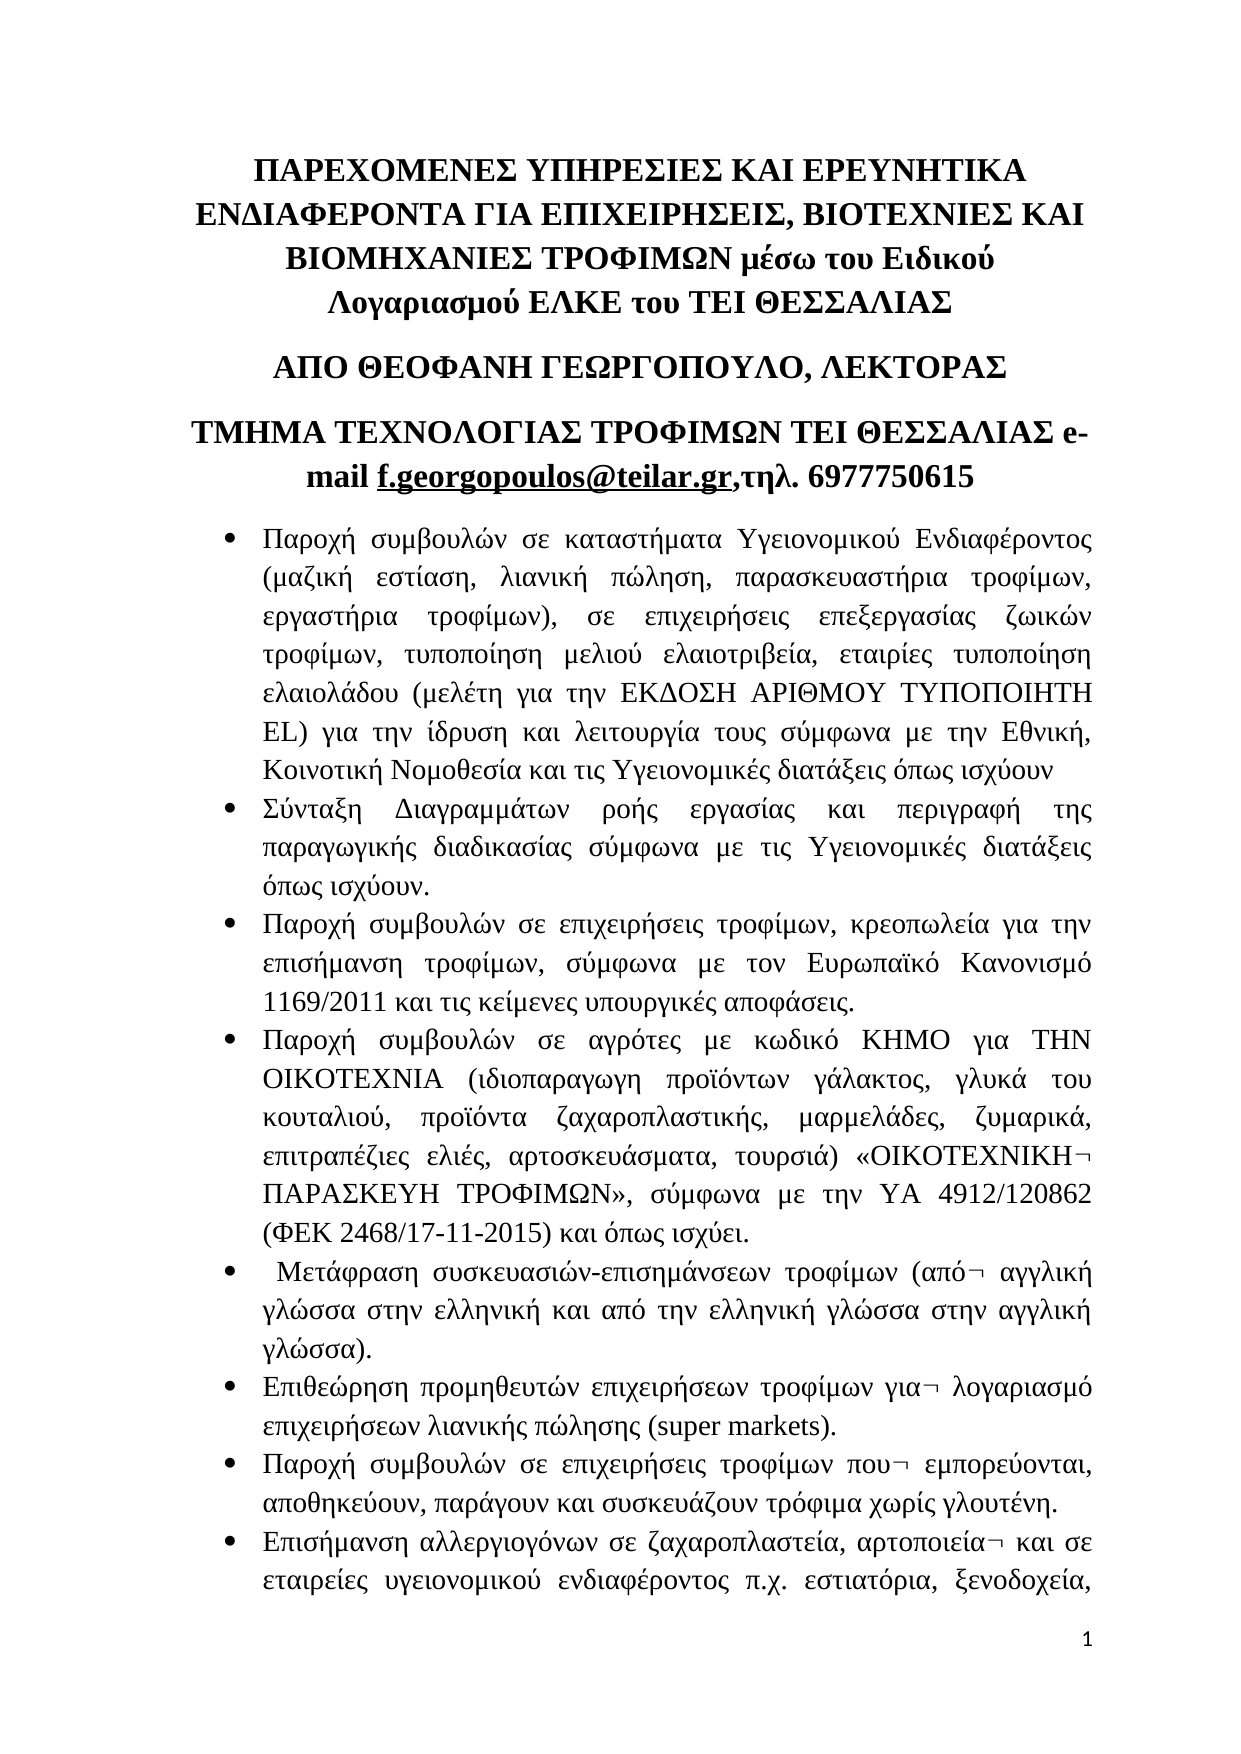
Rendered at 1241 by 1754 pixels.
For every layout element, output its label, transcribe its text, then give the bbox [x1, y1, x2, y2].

list Παροχή συμβουλών σε αγρότες με κωδικό ΚΗΜΟ για ΤΗΝ ΟΙΚΟΤΕΧΝΙΑ (ιδιοπαραγωγη προϊόντων γάλακτος, γλυκά του κουταλιού, προϊόντα ζαχαροπλαστικής, μαρμελάδες, ζυμαρικά, επιτραπέζιες ελιές, αρτοσκευάσματα, τουρσιά) «ΟΙΚΟΤΕΧΝΙΚΗ ΠΑΡΑΣΚΕΥΗ ΤΡΟΦΙΜΩΝ», σύμφωνα με την ΥΑ 4912/120862 (ΦΕΚ 2468/17-11-2015) και όπως ισχύει. [225, 1022, 1093, 1249]
list Παροχή συμβουλών σε επιχειρήσεις τροφίμων που εμπορεύονται, αποθηκεύουν, παράγουν και συσκευάζουν τρόφιμα χωρίς γλουτένη. [225, 1447, 1093, 1519]
list Επιθεώρηση προμηθευτών επιχειρήσεων τροφίμων για λογαριασμό επιχειρήσεων λιανικής πώλησης (super markets). [225, 1369, 1093, 1442]
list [225, 1524, 1093, 1596]
list Παροχή συμβουλών σε καταστήματα Υγειονομικού Ενδιαφέροντος (μαζική εστίαση, λιανική πώληση, παρασκευαστήρια τροφίμων, εργαστήρια τροφίμων), σε επιχειρήσεις επεξεργασίας ζωικών τροφίμων, τυποποίηση μελιού ελαιοτριβεία, εταιρίες τυποποίηση ελαιολάδου (μελέτη για την ΕΚΔΟΣΗ ΑΡΙΘΜΟΥ ΤΥΠΟΠΟΙΗΤΗ ΕL) για την ίδρυση και λειτουργία τους σύμφωνα με την Εθνική, Κοινοτική Νομοθεσία και τις Υγειονομικές διατάξεις όπως ισχύουν [225, 521, 1093, 786]
list Μετάφραση συσκευασιών-επισημάνσεων τροφίμων (από αγγλική γλώσσα στην ελληνική και από την ελληνική γλώσσα στην αγγλική γλώσσα). [225, 1254, 1093, 1364]
list Παροχή συμβουλών σε επιχειρήσεις τροφίμων, κρεοπωλεία για την επισήμανση τροφίμων, σύμφωνα με τον Ευρωπαϊκό Κανονισμό 1169/2011 και τις κείμενες υπουργικές αποφάσεις. [225, 907, 1093, 1017]
text ΑΠΟ ΘΕΟΦΑΝΗ ΓΕΩΡΓΟΠΟΥΛΟ, ΛΕΚΤΟΡΑΣ [187, 347, 1093, 385]
text ΠΑΡΕΧΟΜΕΝΕΣ ΥΠΗΡΕΣΙΕΣ ΚΑΙ ΕΡΕΥΝΗΤΙΚΑ ΕΝΔΙΑΦΕΡΟΝΤΑ ΓΙΑ ΕΠΙΧΕΙΡΗΣΕΙΣ, ΒΙΟΤΕΧΝΙΕΣ ΚΑΙ ΒΙΟΜΗΧΑΝΙΕΣ ΤΡΟΦΙΜΩΝ μέσω του Ειδικού Λογαριασμού ΕΛΚΕ του ΤΕΙ ΘΕΣΣΑΛΙΑΣ [187, 150, 1093, 321]
list Σύνταξη Διαγραμμάτων ροής εργασίας και περιγραφή της παραγωγικής διαδικασίας σύμφωνα με τις Υγειονομικές διατάξεις όπως ισχύουν. [225, 791, 1093, 902]
text ΤΜΗΜΑ ΤΕΧΝΟΛΟΓΙΑΣ ΤΡΟΦΙΜΩΝ ΤΕΙ ΘΕΣΣΑΛΙΑΣ e-mail f.georgopoulos@teilar.gr,τηλ. 6977750615 [187, 412, 1093, 494]
